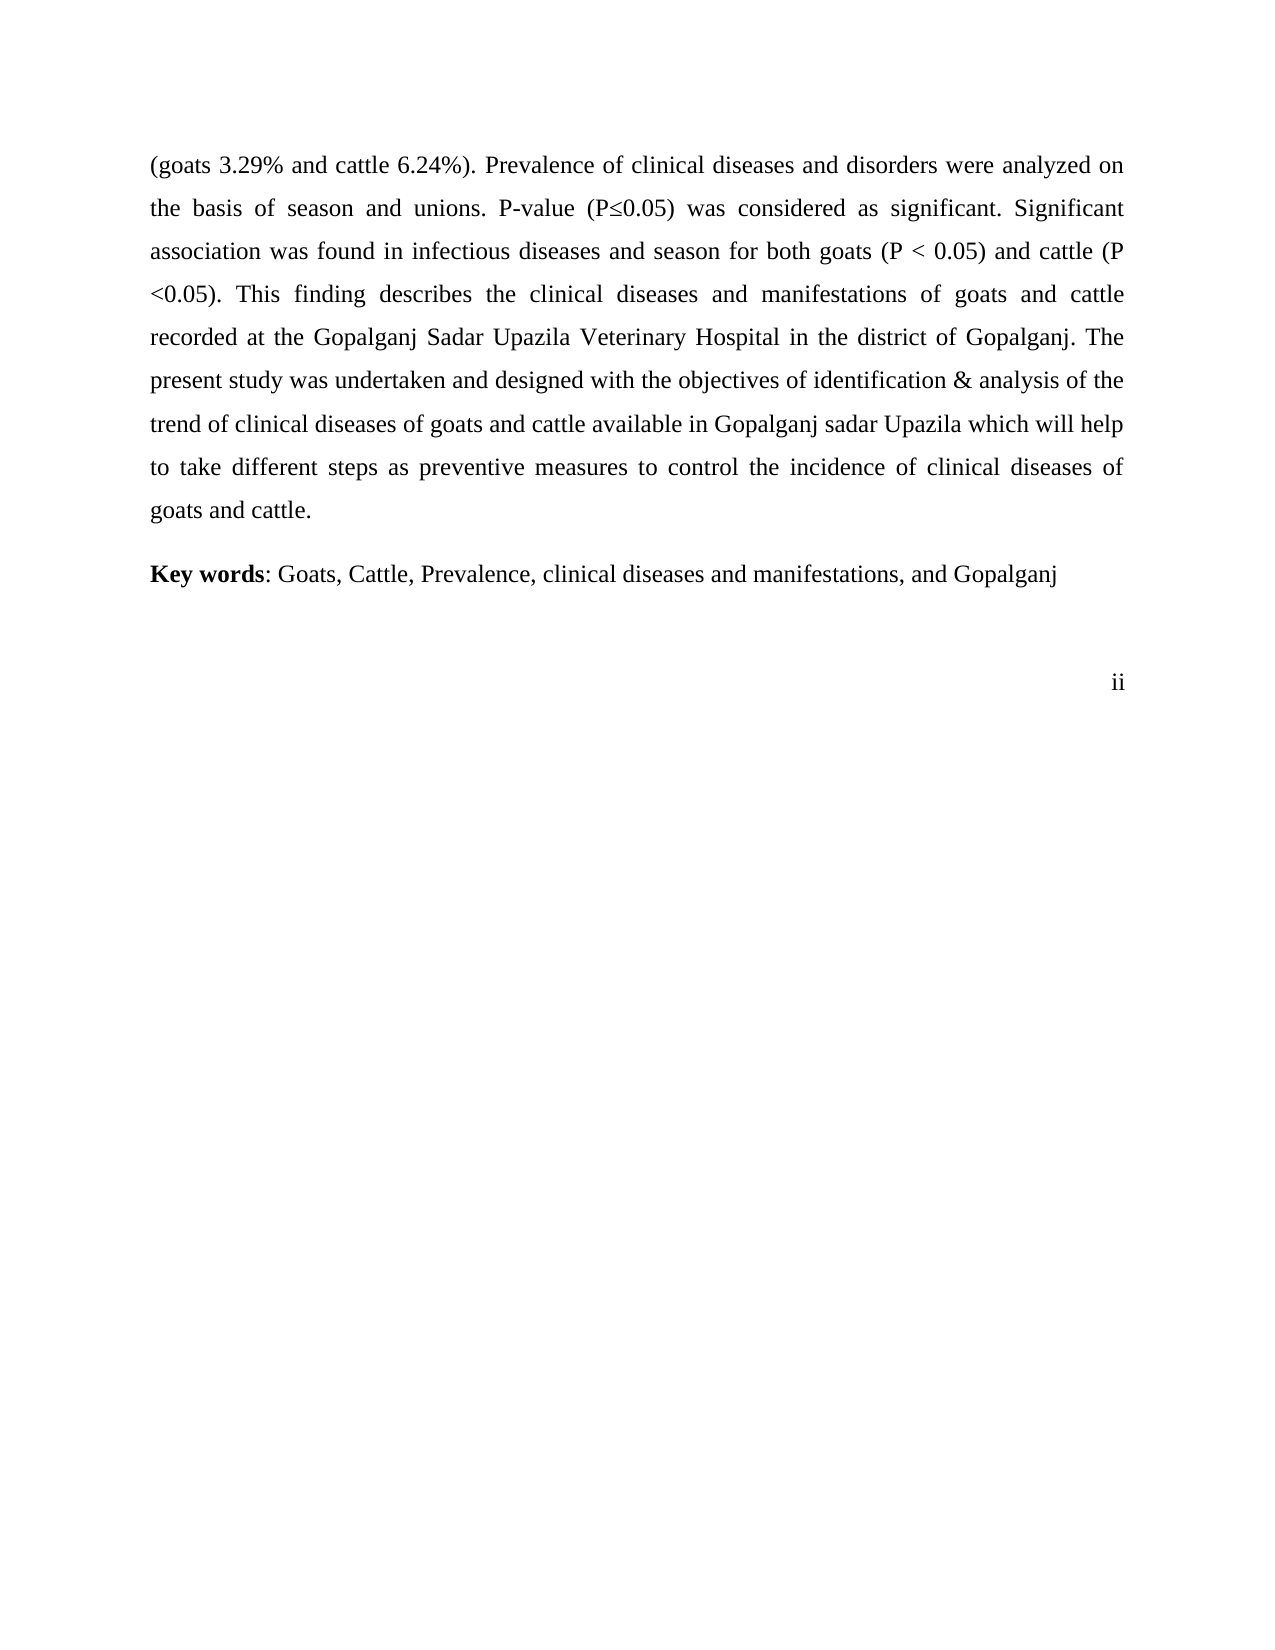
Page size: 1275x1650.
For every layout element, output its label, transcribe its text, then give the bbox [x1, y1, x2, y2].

text Key words: Goats, Cattle, Prevalence, clinical diseases and manifestations, and Gopalganj [150, 559, 1125, 588]
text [150, 150, 1125, 524]
text ii [150, 667, 1125, 695]
